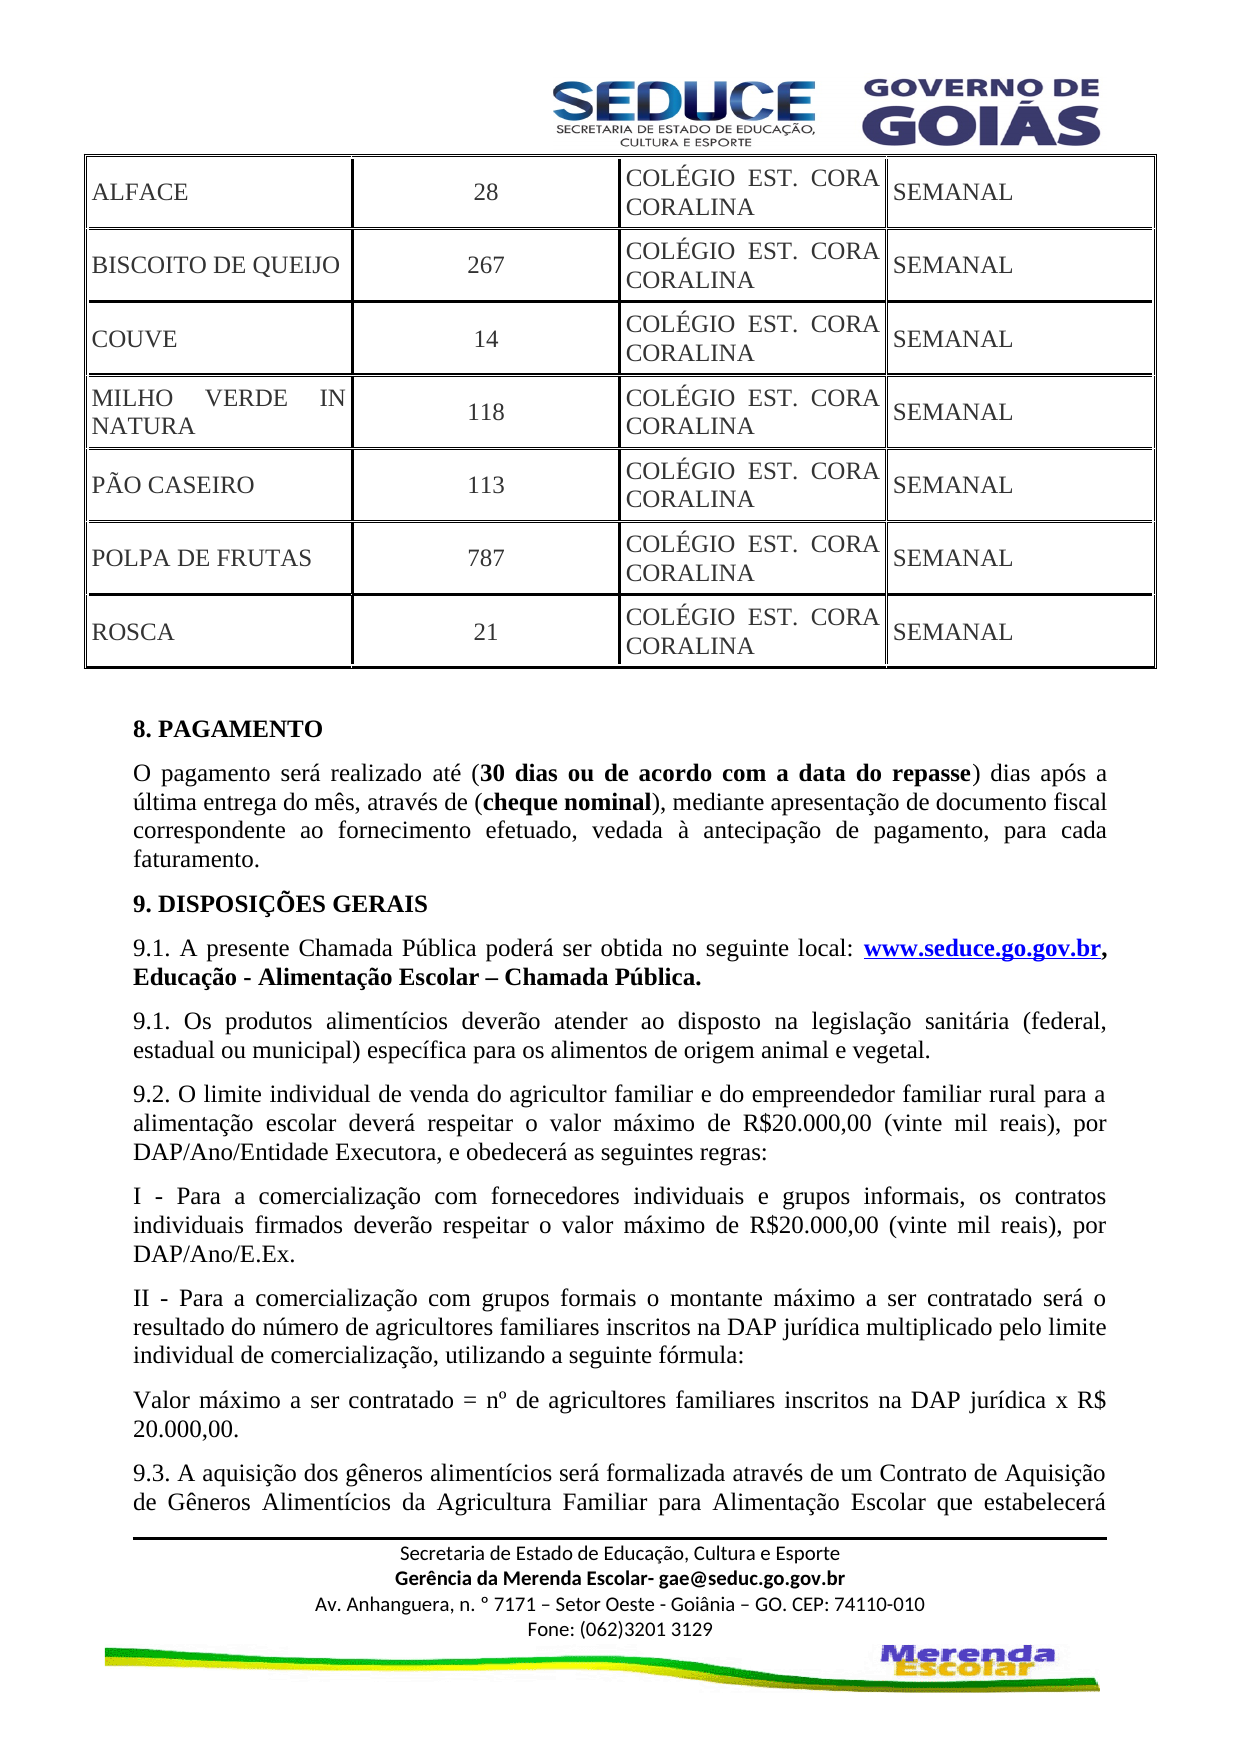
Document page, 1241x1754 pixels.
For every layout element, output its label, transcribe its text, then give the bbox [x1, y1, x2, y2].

text I - Para a comercialização com fornecedores individuais e grupos informais, os contratos individuais firmados deverão respeitar o valor máximo de R$20.000,00 (vinte mil reais), por DAP/Ano/E.Ex. [133, 1181, 1107, 1267]
table_cell SEMANAL [888, 520, 1154, 593]
table_cell MILHO VERDE IN NATURA [87, 373, 351, 446]
text 9.2. O limite individual de venda do agricultor familiar e do empreendedor familiar rural para a alimentação escolar deverá respeitar o valor máximo de R$20.000,00 (vinte mil reais), por DAP/Ano/Entidade Executora, e obedecerá as seguintes regras: [133, 1079, 1107, 1166]
table_cell SEMANAL [886, 227, 1155, 300]
table_cell SEMANAL [886, 157, 1154, 227]
table_cell PÃO CASEIRO [87, 446, 351, 519]
text II - Para a comercialização com grupos formais o montante máximo a ser contratado será o resultado do número de agricultores familiares inscritos na DAP jurídica multiplicado pelo limite individual de comercialização, utilizando a seguinte fórmula: [133, 1283, 1107, 1369]
table_cell 113 [354, 450, 618, 519]
table_cell ROSCA [85, 593, 352, 666]
picture [552, 73, 1108, 154]
table_cell BISCOITO DE QUEIJO [85, 227, 352, 300]
table_cell COUVE [87, 300, 351, 373]
table_cell COLÉGIO EST. CORA CORALINA [621, 523, 885, 593]
table_cell 118 [354, 377, 618, 446]
table_cell COLÉGIO EST. CORA CORALINA [621, 303, 885, 373]
table_cell 21 [352, 596, 619, 666]
text 8. PAGAMENTO [133, 714, 1107, 742]
table_cell SEMANAL [888, 373, 1154, 446]
table_cell SEMANAL [886, 593, 1155, 666]
text 9.1. Os produtos alimentícios deverão atender ao disposto na legislação sanitária (federal, estadual ou municipal) específica para os alimentos de origem animal e vegetal. [133, 1006, 1107, 1064]
table_cell COLÉGIO EST. CORA CORALINA [619, 157, 886, 227]
text 9.1. A presente Chamada Pública poderá ser obtida no seguinte local: www.seduce.go.gov.br, Educação - Alimentação Escolar – Chamada Pública. [133, 933, 1107, 991]
text O pagamento será realizado até (30 dias ou de acordo com a data do repasse) dias após a última entrega do mês, através de (cheque nominal), mediante apresentação de documento fiscal correspondente ao fornecimento efetuado, vedada à antecipação de pagamento, para cada faturamento. [133, 758, 1107, 873]
table_cell 28 [352, 157, 619, 227]
text Valor máximo a ser contratado = nº de agricultores familiares inscritos na DAP jurídica x R$ 20.000,00. [133, 1385, 1107, 1442]
text 9. DISPOSIÇÕES GERAIS [133, 889, 1107, 917]
table_cell POLPA DE FRUTAS [87, 520, 351, 593]
table_cell COLÉGIO EST. CORA CORALINA [621, 377, 885, 446]
table_cell 267 [354, 230, 618, 300]
table_cell SEMANAL [888, 300, 1154, 373]
table_cell SEMANAL [888, 446, 1154, 519]
table_cell 787 [354, 523, 618, 593]
table_cell 14 [354, 303, 618, 373]
table_cell COLÉGIO EST. CORA CORALINA [619, 596, 886, 666]
table_cell ALFACE [87, 155, 352, 227]
table_cell COLÉGIO EST. CORA CORALINA [621, 450, 885, 519]
table_cell COLÉGIO EST. CORA CORALINA [621, 230, 885, 300]
